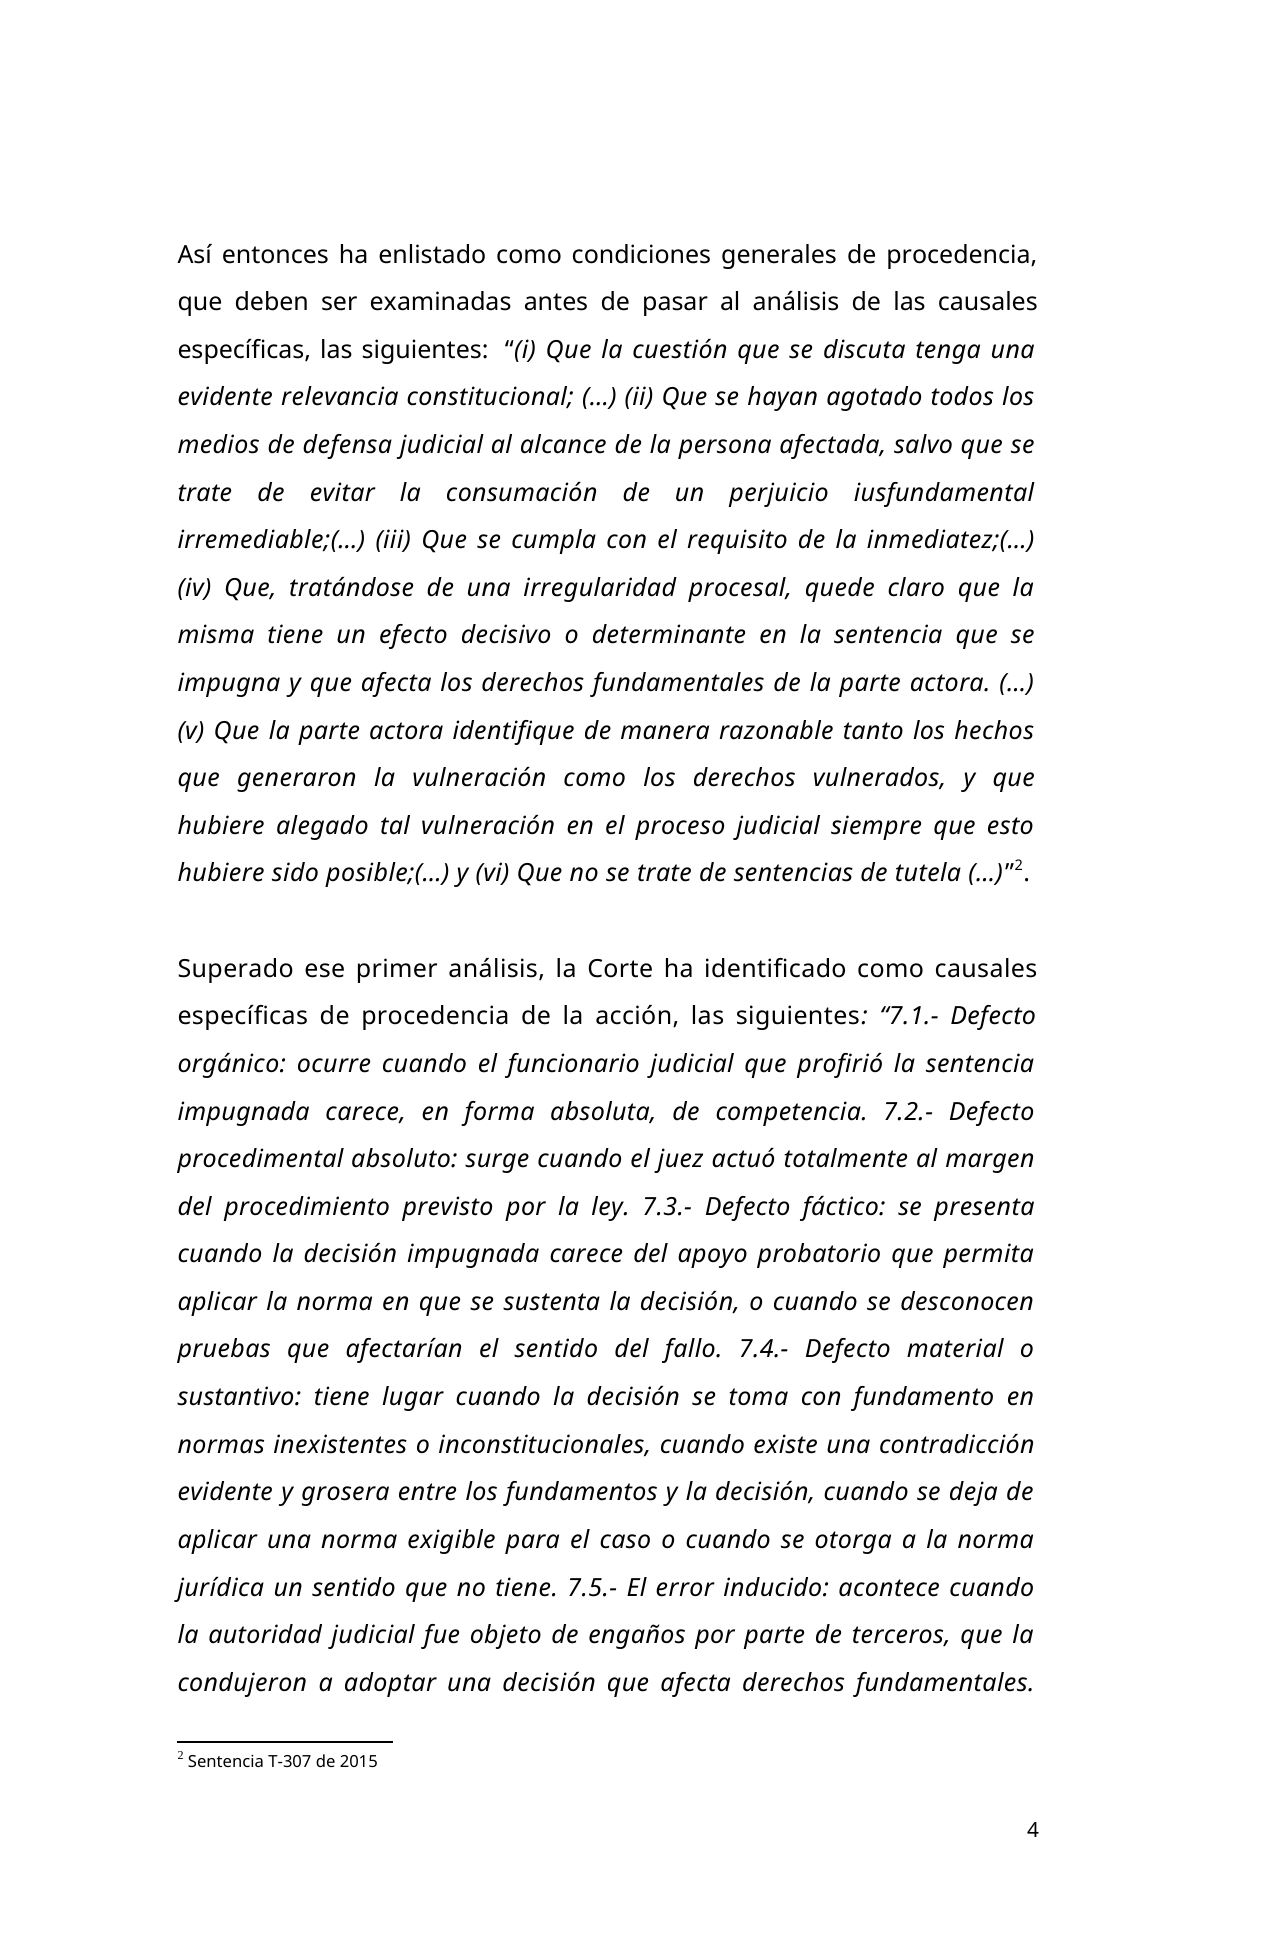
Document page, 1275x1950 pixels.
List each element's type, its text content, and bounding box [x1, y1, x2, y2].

text Así entonces ha enlistado como condiciones generales de procedencia, que deben ser examinadas antes de pasar al análisis de las causales específicas, las siguientes: “(i) Que la cuestión que se discuta tenga una evidente relevancia constitucional; (…) (ii) Que se hayan agotado todos los medios de defensa judicial al alcance de la persona afectada, salvo que se trate de evitar la consumación de un perjuicio iusfundamental irremediable;(…) (iii) Que se cumpla con el requisito de la inmediatez;(…) (iv) Que, tratándose de una irregularidad procesal, quede claro que la misma tiene un efecto decisivo o determinante en la sentencia que se impugna y que afecta los derechos fundamentales de la parte actora. (…) (v) Que la parte actora identifique de manera razonable tanto los hechos que generaron la vulneración como los derechos vulnerados, y que hubiere alegado tal vulneración en el proceso judicial siempre que esto hubiere sido posible;(…) y (vi) Que no se trate de sentencias de tutela (…)”. [177, 236, 1039, 889]
